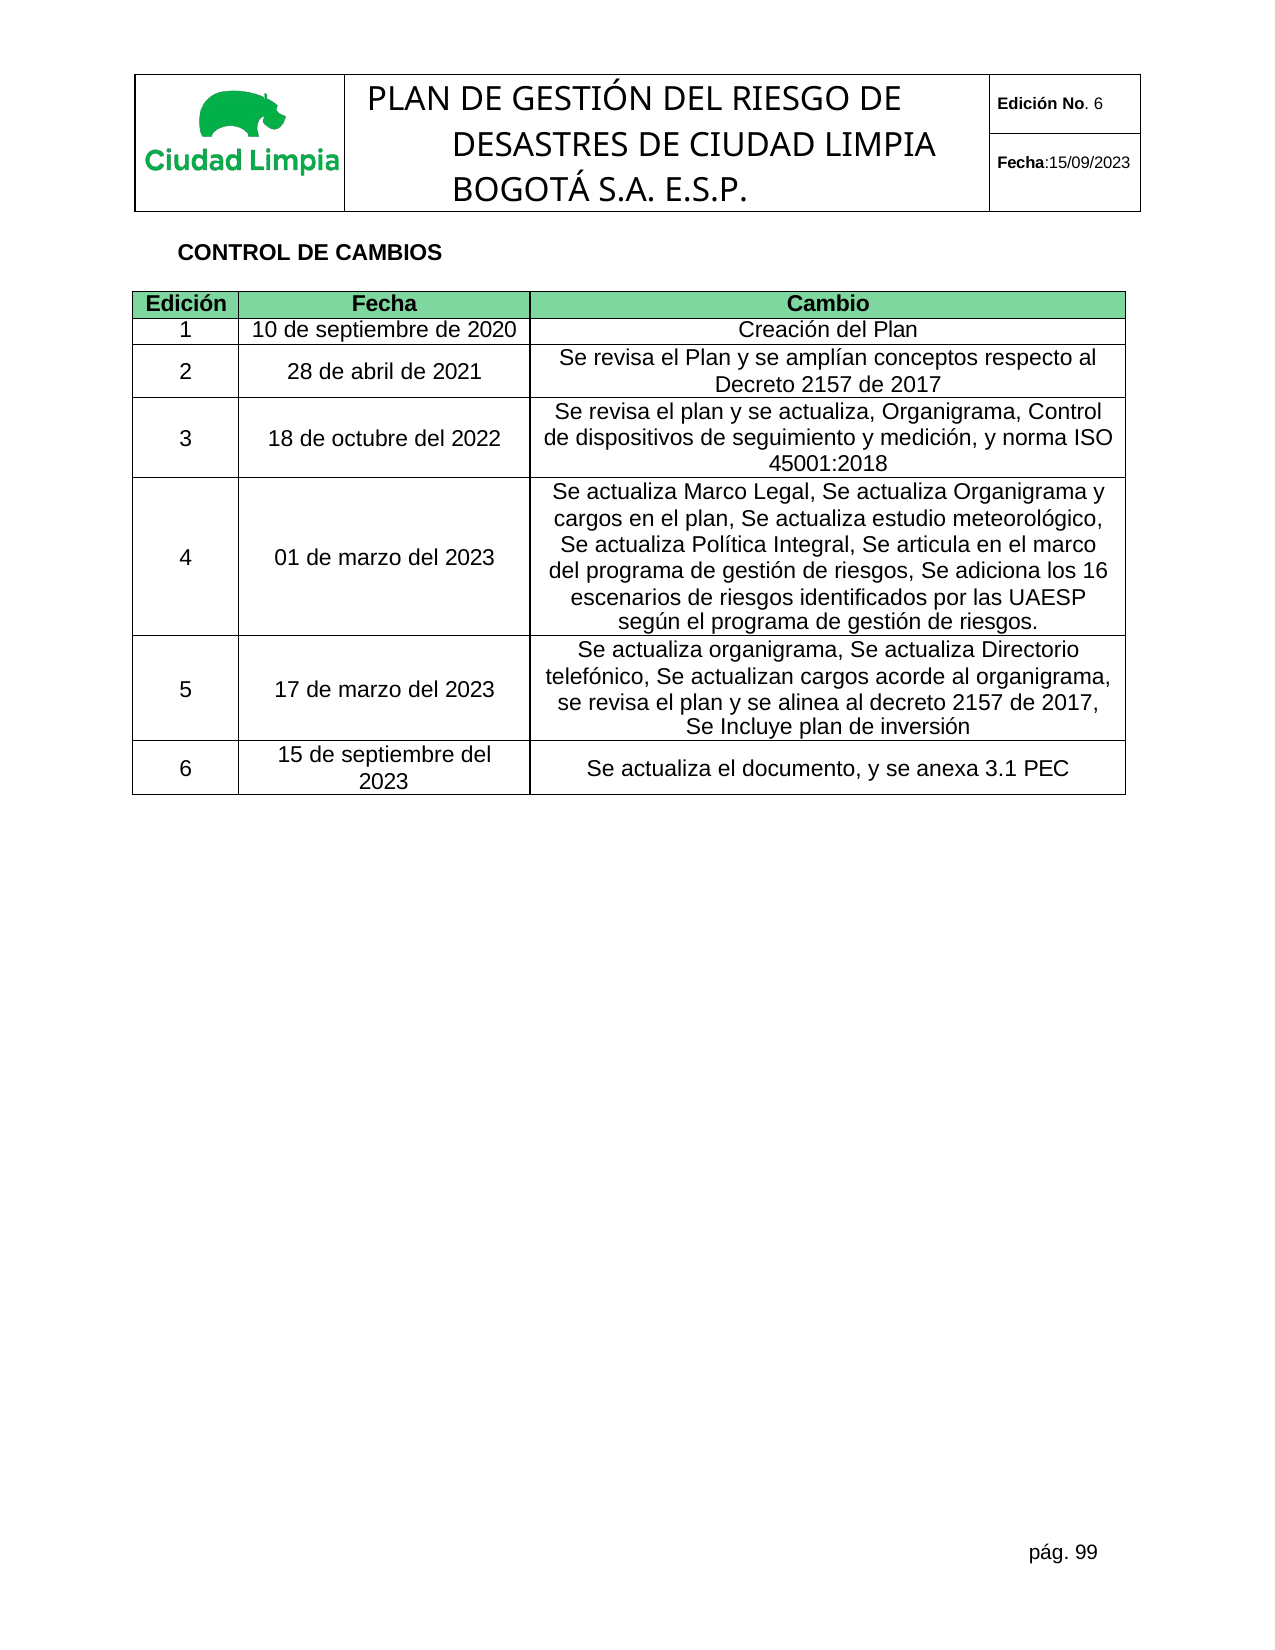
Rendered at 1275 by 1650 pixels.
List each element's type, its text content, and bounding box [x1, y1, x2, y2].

table_header [136, 75, 344, 211]
table_cell Se actualiza el documento, y se anexa 3.1 PEC [531, 741, 1125, 794]
picture [145, 90, 339, 176]
table_cell 6 [133, 741, 238, 794]
table_cell 2 [133, 345, 238, 397]
table_cell 3 [133, 398, 238, 477]
table_cell Se actualiza organigrama, Se actualiza Directorio telefónico, Se actualizan cargos acorde al organigrama, se revisa el plan y se alinea al decreto 2157 de 2017, Se Incluye plan de inversión [531, 636, 1125, 740]
table_header PLAN DE GESTIÓN DEL RIESGO DE DESASTRES DE CIUDAD LIMPIA BOGOTÁ S.A. E.S.P. [345, 75, 989, 211]
table_header Cambio [531, 292, 1125, 318]
table_cell Creación del Plan [531, 319, 1125, 344]
subtitle CONTROL DE CAMBIOS [177, 238, 1152, 265]
table_cell 01 de marzo del 2023 [239, 478, 529, 635]
table_cell 4 [133, 478, 238, 635]
table_cell 28 de abril de 2021 [239, 345, 529, 397]
table_header Edición No. 6 [990, 75, 1140, 133]
table_header Edición [133, 292, 238, 318]
table_cell 18 de octubre del 2022 [239, 398, 529, 477]
table_header Fecha [239, 292, 529, 318]
table_cell Se revisa el plan y se actualiza, Organigrama, Control de dispositivos de seguimiento y medición, y norma ISO 45001:2018 [531, 398, 1125, 477]
table_cell Fecha:15/09/2023 [990, 134, 1140, 211]
table_cell 1 [133, 319, 238, 344]
table_cell Se actualiza Marco Legal, Se actualiza Organigrama y cargos en el plan, Se actualiza estudio meteorológico, Se actualiza Política Integral, Se articula en el marco del programa de gestión de riesgos, Se adiciona los 16 escenarios de riesgos identificados por las UAESP según el programa de gestión de riesgos. [531, 478, 1125, 635]
text pág. 99 [121, 1540, 1098, 1564]
table_cell Se revisa el Plan y se amplían conceptos respecto al Decreto 2157 de 2017 [531, 345, 1125, 397]
table_cell 10 de septiembre de 2020 [239, 319, 529, 344]
table_cell 17 de marzo del 2023 [239, 636, 529, 740]
table_cell 15 de septiembre del 2023 [239, 741, 529, 794]
table_cell 5 [133, 636, 238, 740]
